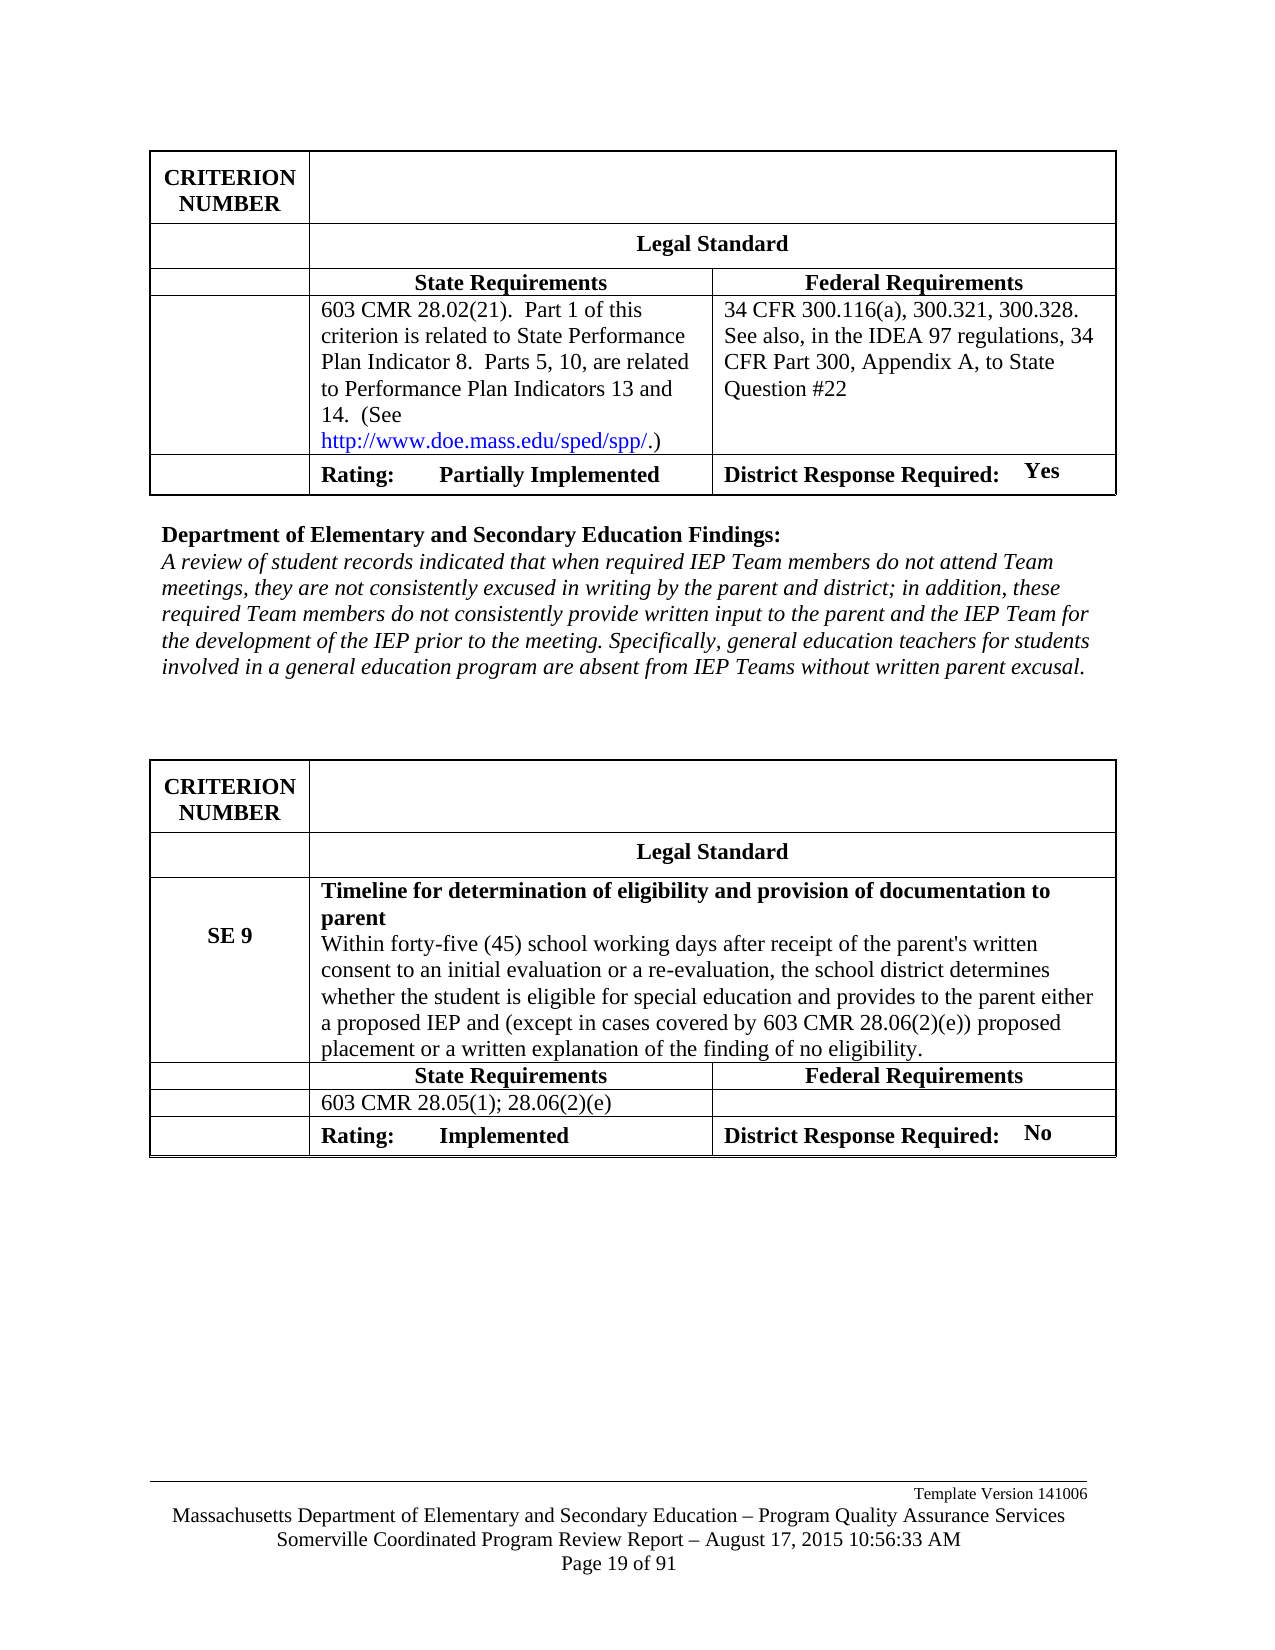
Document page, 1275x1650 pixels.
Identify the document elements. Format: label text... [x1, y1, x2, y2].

table_cell Rating: [310, 455, 422, 493]
table_cell SE 9 [151, 878, 309, 1062]
table_cell Implemented [422, 1117, 712, 1155]
table_cell [151, 1117, 309, 1155]
table_header CRITERION NUMBER [151, 152, 309, 223]
table_cell [713, 1090, 1115, 1116]
table_header Department of Elementary and Secondary Education Findings: [150, 521, 1116, 548]
table_cell 34 CFR 300.116(a), 300.321, 300.328. See also, in the IDEA 97 regulations, 34 CFR Part 300, Appendix A, to State Question #22 [713, 296, 1115, 454]
table_cell [151, 833, 309, 877]
table_cell [151, 1063, 309, 1089]
table_cell [151, 224, 309, 268]
table_cell Timeline for determination of eligibility and provision of documentation to parent Within forty-five (45) school working days after receipt of the parent's written consent to an initial evaluation or a re-evaluation, the school district determines whether the student is eligible for special education and provides to the parent either a proposed IEP and (except in cases covered by 603 CMR 28.06(2)(e)) proposed placement or a written explanation of the finding of no eligibility. [310, 878, 1115, 1062]
table_cell Federal Requirements [713, 269, 1115, 295]
table_cell Partially Implemented [422, 455, 712, 493]
table_header [310, 761, 1115, 831]
table_cell Legal Standard [310, 833, 1115, 877]
table_cell No [1013, 1117, 1115, 1155]
table_cell A review of student records indicated that when required IEP Team members do not attend Team meetings, they are not consistently excused in writing by the parent and district; in addition, these required Team members do not consistently provide written input to the parent and the IEP Team for the development of the IEP prior to the meeting. Specifically, general education teachers for students involved in a general education program are absent from IEP Teams without written parent excusal. [150, 548, 1116, 679]
table_cell 603 CMR 28.02(21). Part 1 of this criterion is related to State Performance Plan Indicator 8. Parts 5, 10, are related to Performance Plan Indicators 13 and 14. (See http://www.doe.mass.edu/sped/spp/.) [310, 296, 712, 454]
table_cell Rating: [310, 1117, 422, 1155]
table_cell District Response Required: [713, 455, 1012, 493]
table_cell [151, 269, 309, 295]
table_cell Legal Standard [310, 224, 1115, 268]
table_cell [151, 1090, 309, 1116]
table_cell State Requirements [310, 1063, 712, 1089]
table_cell District Response Required: [713, 1117, 1012, 1155]
table_header [310, 152, 1115, 223]
table_cell [151, 296, 309, 454]
table_cell 603 CMR 28.05(1); 28.06(2)(e) [310, 1090, 712, 1116]
table_cell [151, 455, 309, 493]
table_cell Federal Requirements [713, 1063, 1115, 1089]
table_cell State Requirements [310, 269, 712, 295]
table_header CRITERION NUMBER [151, 761, 309, 831]
table_cell Yes [1013, 455, 1115, 493]
